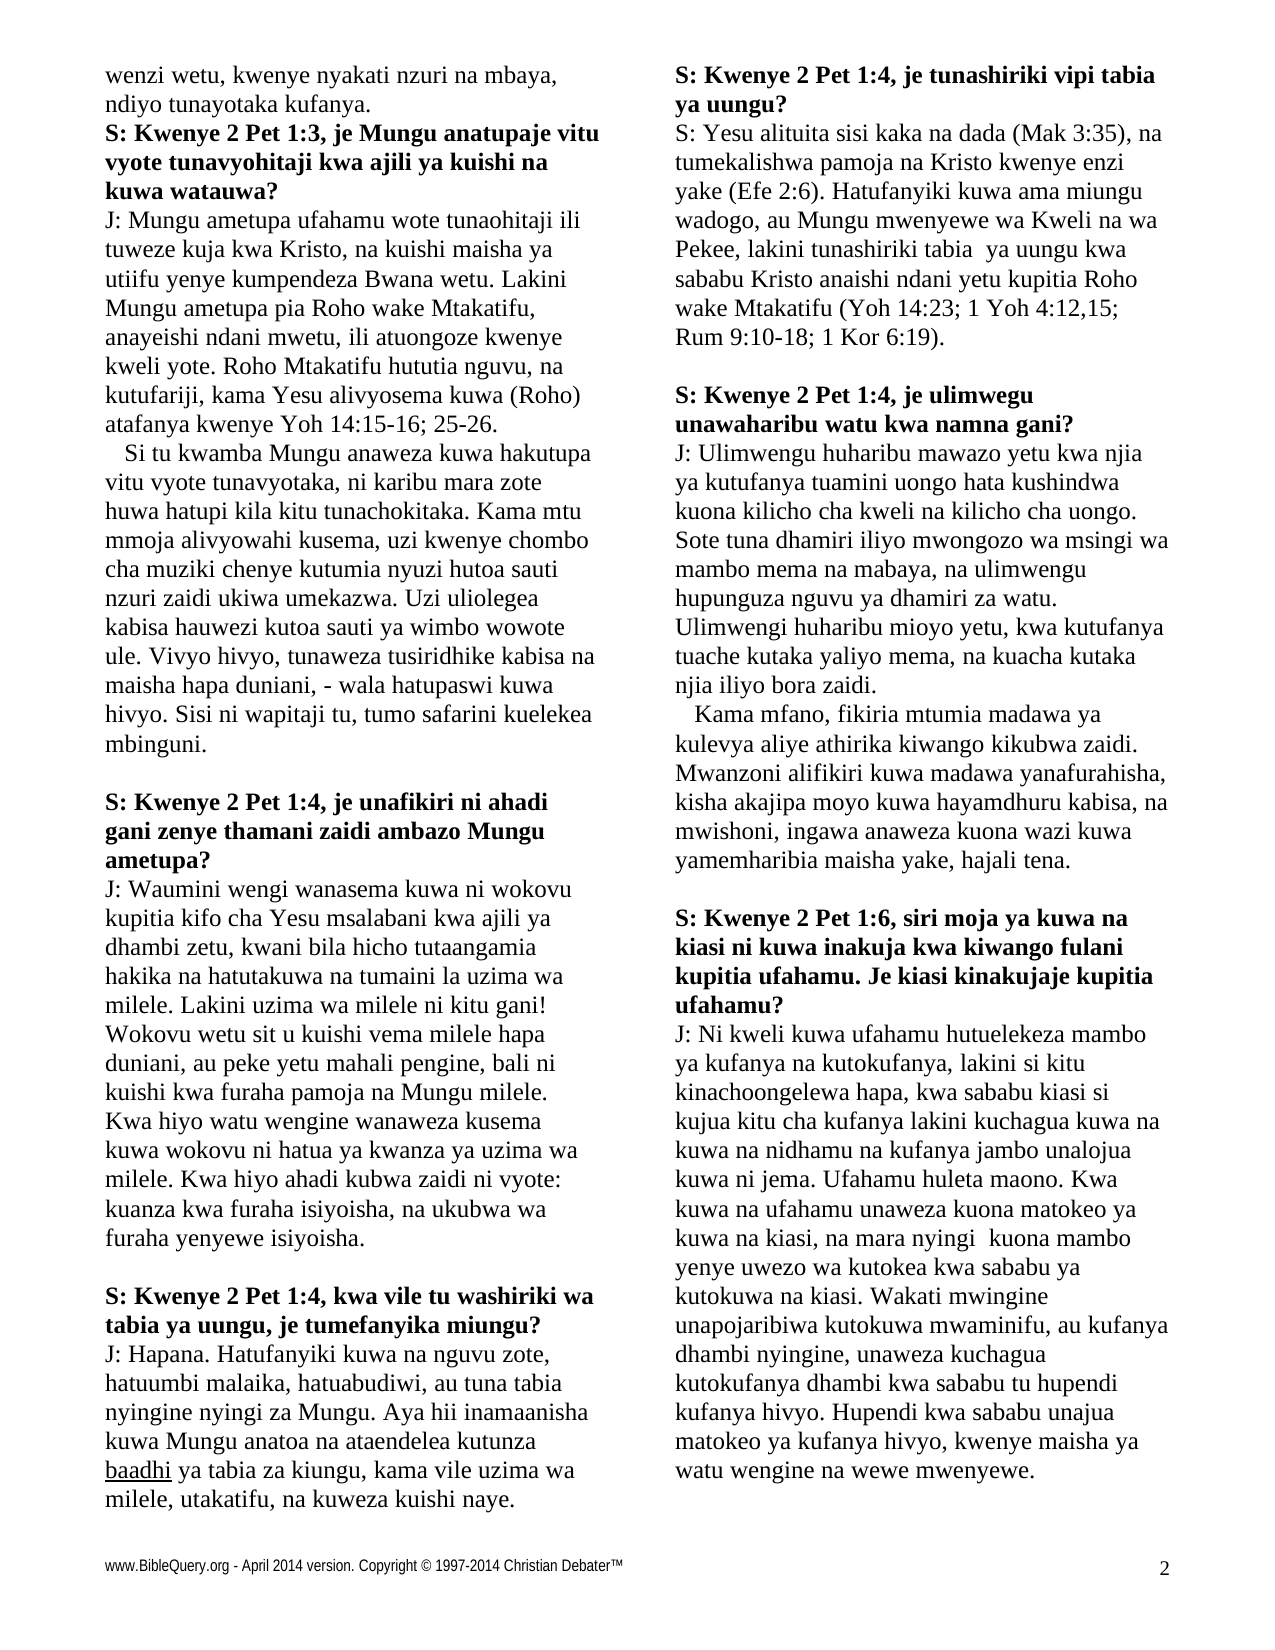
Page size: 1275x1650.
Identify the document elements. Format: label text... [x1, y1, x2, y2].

text S: Yesu alituita sisi kaka na dada (Mak 3:35), na tumekalishwa pamoja na Kristo kwenye enzi yake (Efe 2:6). Hatufanyiki kuwa ama miungu wadogo, au Mungu mwenyewe wa Kweli na wa Pekee, lakini tunashiriki tabia ya uungu kwa sababu Kristo anaishi ndani yetu kupitia Roho wake Mtakatifu (Yoh 14:23; 1 Yoh 4:12,15; Rum 9:10-18; 1 Kor 6:19). [675, 118, 1170, 351]
text J: Mungu ametupa ufahamu wote tunaohitaji ili tuweze kuja kwa Kristo, na kuishi maisha ya utiifu yenye kumpendeza Bwana wetu. Lakini Mungu ametupa pia Roho wake Mtakatifu, anayeishi ndani mwetu, ili atuongoze kwenye kweli yote. Roho Mtakatifu hututia nguvu, na kutufariji, Yesu alivyosema kuwa (Roho) atafanya kwenye Yoh 14:15-16; 25-26. [105, 205, 600, 438]
text S: Kwenye 2 Pet 1:4, je unafikiri ni ahadi gani zenye thamani zaidi ambazo Mungu ametupa? [105, 787, 600, 874]
text J: Hapana. Hatufanyiki kuwa na nguvu zote, hatuumbi malaika, hatuabudiwi, au tuna tabia nyingine nyingi za Mungu. Aya hii inamaanisha kuwa Mungu anatoa na ataendelea kutunza baadhi ya tabia za kiungu, vile uzima wa milele, utakatifu, na kuweza kuishi naye. [105, 1339, 600, 1513]
text J: Ulimwengu huharibu mawazo yetu kwa njia ya kutufanya tuamini uongo hata kushindwa kuona kilicho cha kweli na kilicho cha uongo. Sote tuna dhamiri iliyo mwongozo wa msingi wa mambo mema na mabaya, na ulimwengu hupunguza nguvu ya dhamiri za watu. Ulimwengi huharibu mioyo yetu, kwa kutufanya tuache kutaka yaliyo mema, na kuacha kutaka njia iliyo bora zaidi. [675, 438, 1170, 699]
text S: Kwenye 2 Pet 1:4, je tunashiriki vipi tabia ya uungu? [675, 60, 1170, 118]
text mfano, fikiria mtumia madawa ya kulevya aliye athirika kiwango kikubwa zaidi. Mwanzoni alifikiri kuwa madawa yanafurahisha, kisha akajipa moyo kuwa hayamdhuru kabisa, na mwishoni, ingawa anaweza kuona wazi kuwa yamemharibia maisha yake, hajali tena. [675, 699, 1170, 874]
text S: Kwenye 2 Pet 1:4, je ulimwegu unawaharibu watu kwa namna gani? [675, 380, 1170, 438]
text Si tu kwamba Mungu anaweza kuwa hakutupa vitu vyote tunavyotaka, ni karibu mara zote huwa hatupi kila kitu tunachokitaka. mtu mmoja alivyowahi kusema, uzi kwenye chombo cha muziki chenye kutumia nyuzi hutoa sauti nzuri zaidi ukiwa umekazwa. Uzi uliolegea kabisa hauwezi kutoa sauti ya wimbo wowote ule. Vivyo hivyo, tunaweza tusiridhike kabisa na maisha hapa duniani, - wala hatupaswi kuwa hivyo. Sisi ni wapitaji tu, tumo safarini kuelekea mbinguni. [105, 438, 600, 757]
text J: Ni kweli kuwa ufahamu hutuelekeza mambo ya kufanya na kutokufanya, lakini si kitu kinachoongelewa hapa, kwa sababu kiasi si kujua kitu cha kufanya lakini kuchagua kuwa na kuwa na nidhamu na kufanya jambo unalojua kuwa ni jema. Ufahamu huleta maono. Kwa kuwa na ufahamu unaweza kuona matokeo ya kuwa na kiasi, na mara nyingi kuona mambo yenye uwezo wa kutokea kwa sababu ya kutokuwa na kiasi. Wakati mwingine unapojaribiwa kutokuwa mwaminifu, au kufanya dhambi nyingine, unaweza kuchagua kutokufanya dhambi kwa sababu tu hupendi kufanya hivyo. Hupendi kwa sababu unajua matokeo ya kufanya hivyo, kwenye maisha ya watu wengine na wewe mwenyewe. [675, 1019, 1170, 1484]
text S: Kwenye 2 Pet 1:3, je Mungu anatupaje vitu vyote tunavyohitaji kwa ajili ya kuishi na kuwa watauwa? [105, 118, 600, 205]
text S: Kwenye 2 Pet 1:4, kwa vile tu washiriki wa tabia ya uungu, je tumefanyika miungu? [105, 1281, 600, 1339]
text J: Waumini wengi wanasema kuwa ni wokovu kupitia kifo cha Yesu msalabani kwa ajili ya dhambi zetu, kwani bila hicho tutaangamia hakika na hatutakuwa na tumaini la uzima wa milele. Lakini uzima wa milele ni kitu gani! Wokovu wetu sit u kuishi vema milele hapa duniani, au peke yetu mahali pengine, bali ni kuishi kwa furaha pamoja na Mungu milele. Kwa hiyo watu wengine wanaweza kusema kuwa wokovu ni hatua ya kwanza ya uzima wa milele. Kwa hiyo ahadi kubwa zaidi ni vyote: kuanza kwa furaha isiyoisha, na ukubwa wa furaha yenyewe isiyoisha. [105, 874, 600, 1252]
text S: Kwenye 2 Pet 1:6, siri moja ya kuwa na kiasi ni kuwa inakuja kwa kiwango fulani kupitia ufahamu. Je kiasi kinakujaje kupitia ufahamu? [675, 903, 1170, 1019]
